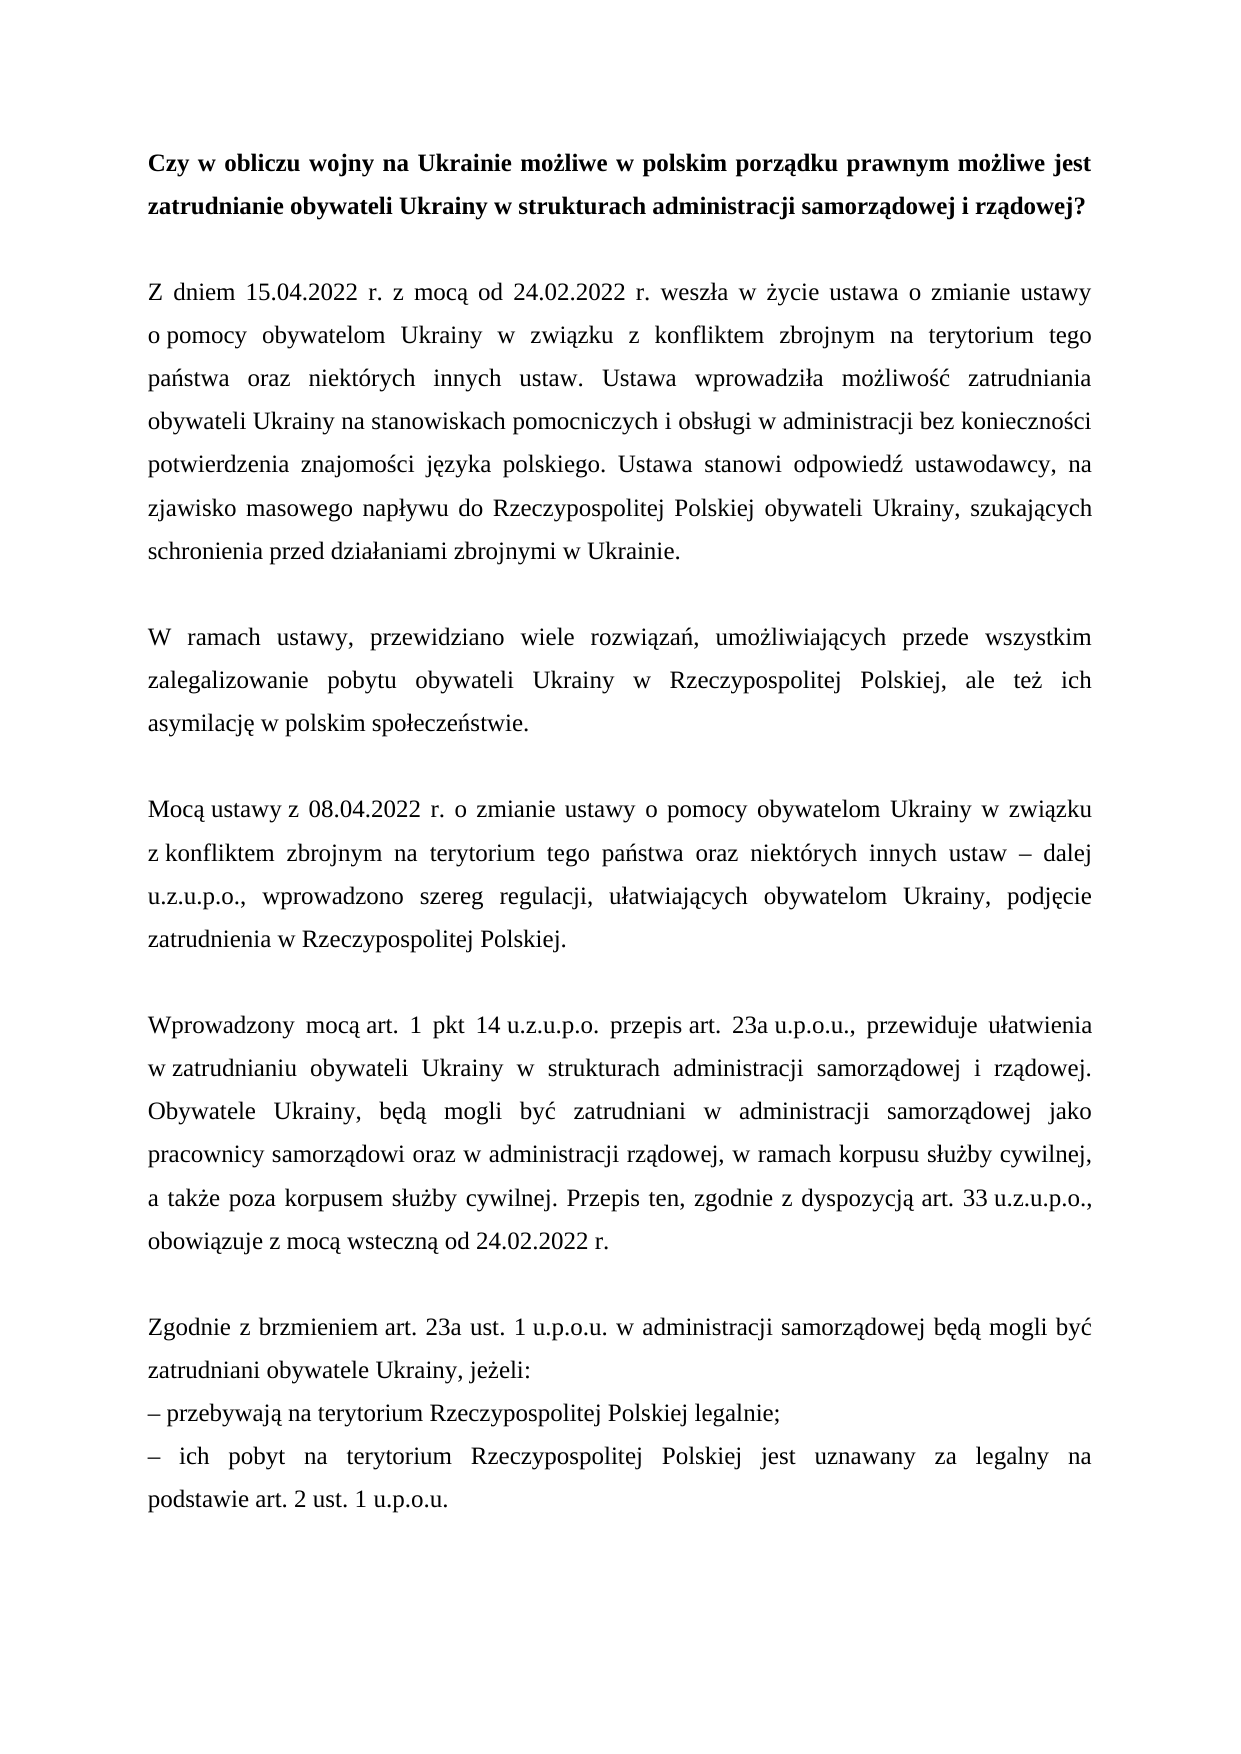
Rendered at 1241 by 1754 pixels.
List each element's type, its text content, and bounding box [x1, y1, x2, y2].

text Mocą ustawy z 08.04.2022 r. o zmianie ustawy o pomocy obywatelom Ukrainy w związku z konfliktem zbrojnym na terytorium tego państwa oraz niektórych innych ustaw – dalej u.z.u.p.o., wprowadzono szereg regulacji, ułatwiających obywatelom Ukrainy, podjęcie zatrudnienia w Rzeczypospolitej Polskiej. [148, 794, 1093, 953]
text Czy w obliczu wojny na Ukrainie możliwe w polskim porządku prawnym możliwe jest zatrudnianie obywateli Ukrainy w strukturach administracji samorządowej i rządowej? [148, 148, 1093, 219]
text – ich pobyt na terytorium Rzeczypospolitej Polskiej jest uznawany za legalny na podstawie art. 2 ust. 1 u.p.o.u. [148, 1441, 1093, 1513]
text Zgodnie z brzmieniem art. 23a ust. 1 u.p.o.u. w administracji samorządowej będą mogli być zatrudniani obywatele Ukrainy, jeżeli: [148, 1312, 1093, 1384]
text W ramach ustawy, przewidziano wiele rozwiązań, umożliwiających przede wszystkim zalegalizowanie pobytu obywateli Ukrainy w Rzeczypospolitej Polskiej, ale też ich asymilację w polskim społeczeństwie. [148, 622, 1093, 737]
text Z dniem 15.04.2022 r. z mocą od 24.02.2022 r. weszła w życie ustawa o zmianie ustawy o pomocy obywatelom Ukrainy w związku z konfliktem zbrojnym na terytorium tego państwa oraz niektórych innych ustaw. Ustawa wprowadziła możliwość zatrudniania obywateli Ukrainy na stanowiskach pomocniczych i obsługi w administracji bez konieczności potwierdzenia znajomości języka polskiego. Ustawa stanowi odpowiedź ustawodawcy, na zjawisko masowego napływu do Rzeczypospolitej Polskiej obywateli Ukrainy, szukających schronienia przed działaniami zbrojnymi w Ukrainie. [148, 277, 1093, 564]
text – przebywają na terytorium Rzeczypospolitej Polskiej legalnie; [148, 1398, 1093, 1427]
text Wprowadzony mocą art. 1 pkt 14 u.z.u.p.o. przepis art. 23a u.p.o.u., przewiduje ułatwienia w zatrudnianiu obywateli Ukrainy w strukturach administracji samorządowej i rządowej. Obywatele Ukrainy, będą mogli być zatrudniani w administracji samorządowej jako pracownicy samorządowi oraz w administracji rządowej, w ramach korpusu służby cywilnej, a także poza korpusem służby cywilnej. Przepis ten, zgodnie z dyspozycją art. 33 u.z.u.p.o., obowiązuje z mocą wsteczną od 24.02.2022 r. [148, 1010, 1093, 1254]
